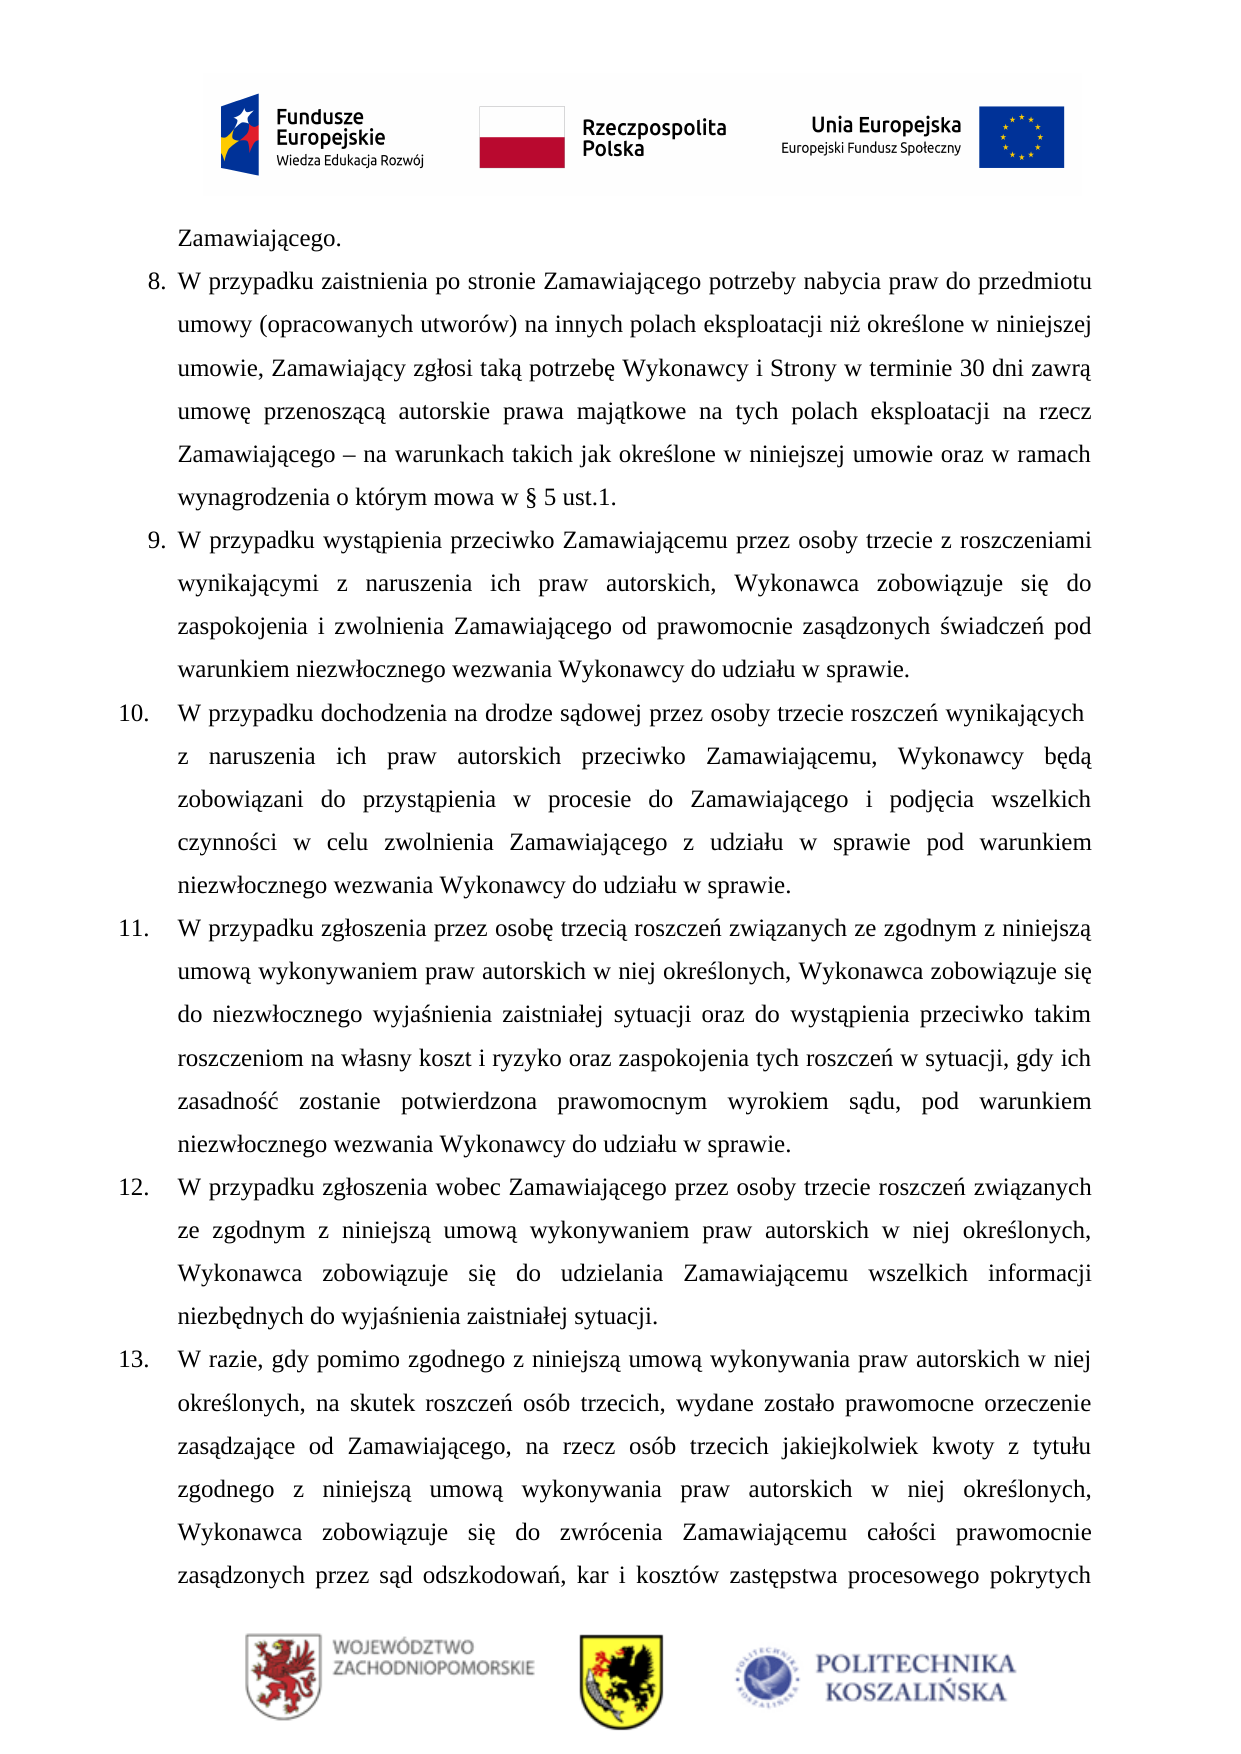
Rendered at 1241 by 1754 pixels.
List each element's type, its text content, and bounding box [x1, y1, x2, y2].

text 10. W przypadku dochodzenia na drodze sądowej przez osoby trzecie roszczeń wynikających z naruszenia ich praw autorskich przeciwko Zamawiającemu, Wykonawcy będą zobowiązani do przystąpienia w procesie do Zamawiającego i podjęcia wszelkich czynności w celu zwolnienia Zamawiającego z udziału w sprawie pod warunkiem niezwłocznego wezwania Wykonawcy do udziału w sprawie. [118, 698, 1092, 899]
picture [202, 73, 1083, 196]
text 11. W przypadku zgłoszenia przez osobę trzecią roszczeń związanych ze zgodnym z niniejszą umową wykonywaniem praw autorskich w niej określonych, Wykonawca zobowiązuje się do niezwłocznego wyjaśnienia zaistniałej sytuacji oraz do wystąpienia przeciwko takim roszczeniom na własny koszt i ryzyko oraz zaspokojenia tych roszczeń w sytuacji, gdy ich zasadność zostanie potwierdzona prawomocnym wyrokiem sądu, pod warunkiem niezwłocznego wezwania Wykonawcy do udziału w sprawie. [118, 913, 1092, 1158]
text 8. W przypadku zaistnienia po stronie Zamawiającego potrzeby nabycia praw do przedmiotu umowy (opracowanych utworów) na innych polach eksploatacji niż określone w niniejszej umowie, Zamawiający zgłosi taką potrzebę Wykonawcy i Strony w terminie 30 dni zawrą umowę przenoszącą autorskie prawa majątkowe na tych polach eksploatacji na rzecz Zamawiającego – na warunkach takich jak określone w niniejszej umowie oraz w ramach wynagrodzenia o którym mowa w § 5 ust.1. [148, 266, 1092, 511]
text 12. W przypadku zgłoszenia wobec Zamawiającego przez osoby trzecie roszczeń związanych ze zgodnym z niniejszą umową wykonywaniem praw autorskich w niej określonych, Wykonawca zobowiązuje się do udzielania Zamawiającemu wszelkich informacji niezbędnych do wyjaśnienia zaistniałej sytuacji. [118, 1172, 1092, 1330]
picture [244, 1629, 1026, 1738]
text 9. W przypadku wystąpienia przeciwko Zamawiającemu przez osoby trzecie z roszczeniami wynikającymi z naruszenia ich praw autorskich, Wykonawca zobowiązuje się do zaspokojenia i zwolnienia Zamawiającego od prawomocnie zasądzonych świadczeń pod warunkiem niezwłocznego wezwania Wykonawcy do udziału w sprawie. [148, 525, 1092, 683]
